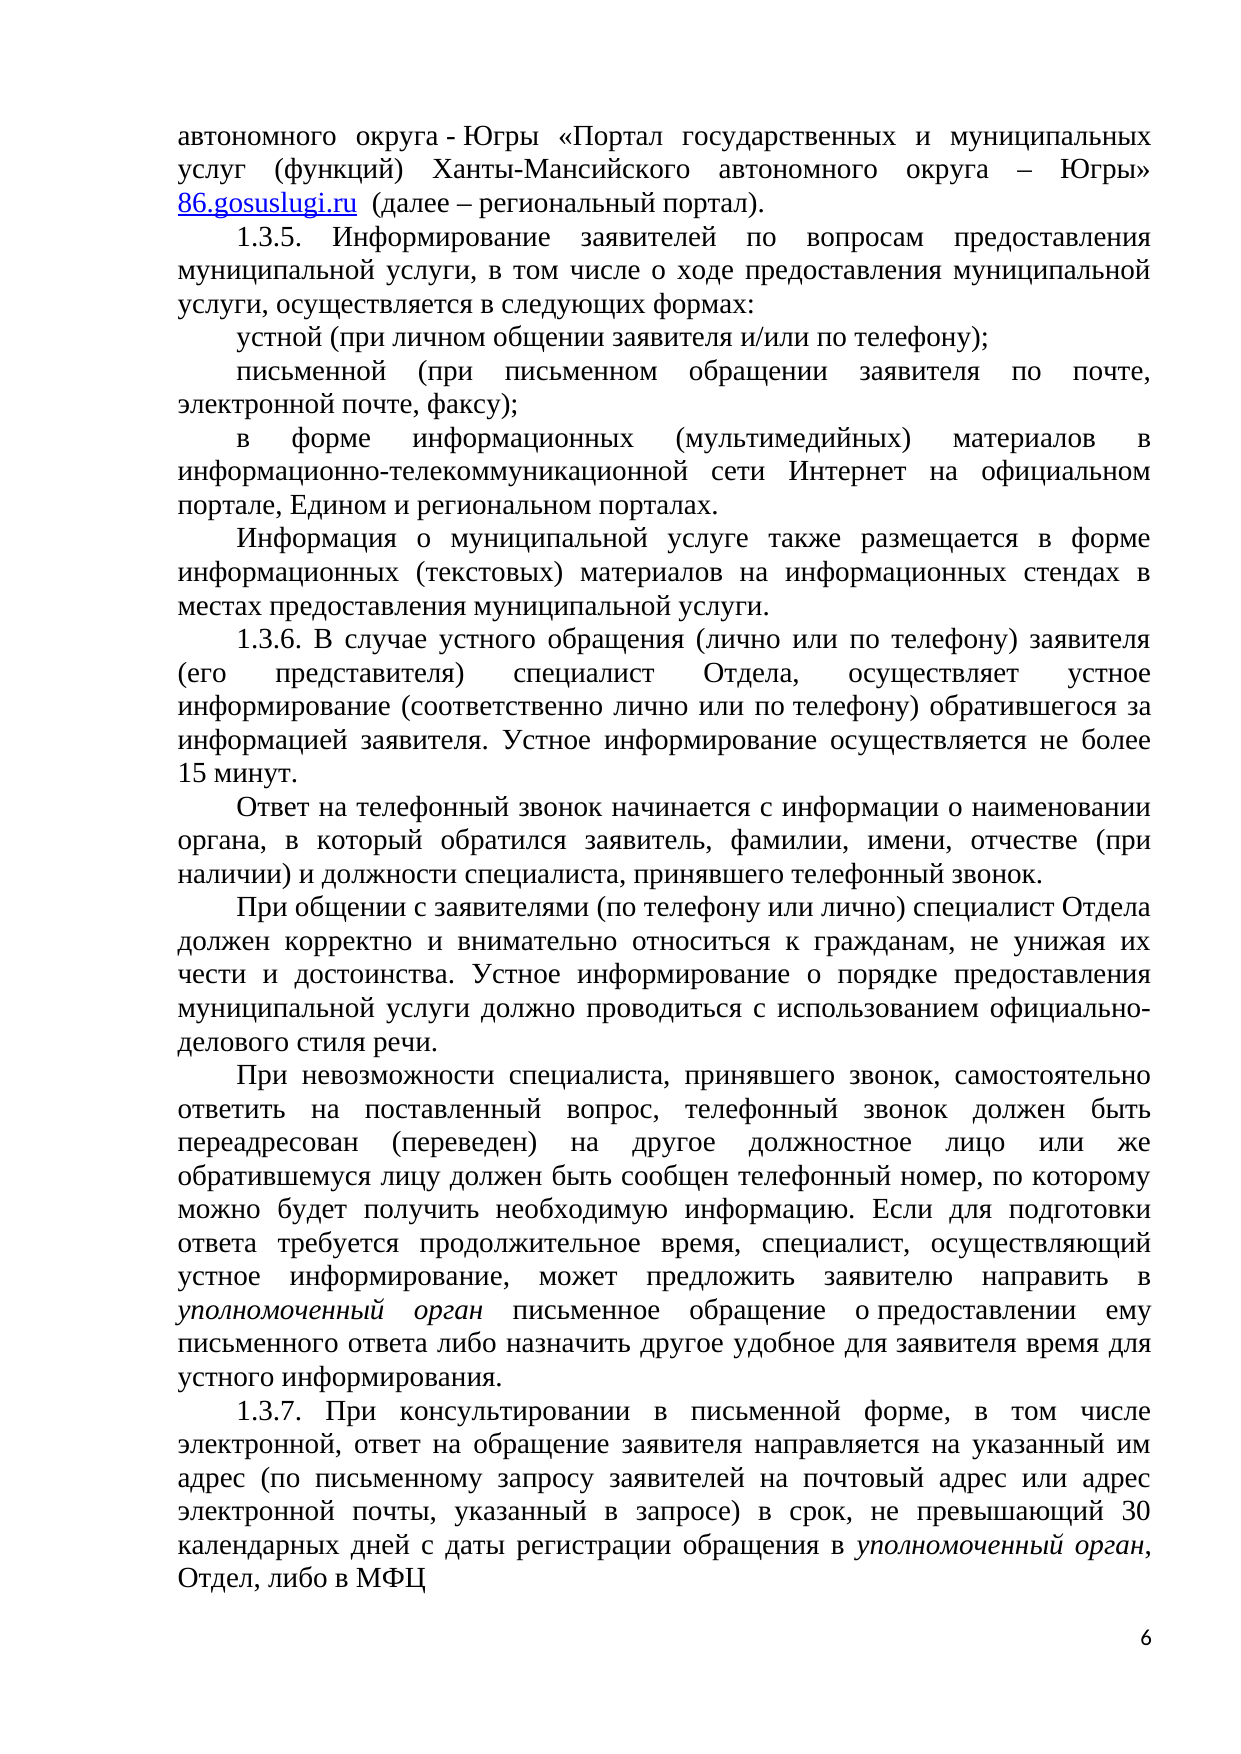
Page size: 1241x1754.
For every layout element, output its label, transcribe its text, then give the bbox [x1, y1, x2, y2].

text 1.3.7. При консультировании в письменной форме, в том числе электронной, ответ на обращение заявителя направляется на указанный им адрес (по письменному запросу заявителей на почтовый адрес или адрес электронной почты, указанный в запросе) в срок, не превышающий 30 календарных дней с даты регистрации обращения в уполномоченный орган, Отдел, либо в МФЦ [177, 1393, 1152, 1594]
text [177, 118, 1152, 219]
text устной (при личном общении заявителя и/или по телефону); [177, 319, 1152, 353]
text При общении с заявителями (по телефону или лично) специалист Отдела должен корректно и внимательно относиться к гражданам, не унижая их чести и достоинства. Устное информирование о порядке предоставления муниципальной услуги должно проводиться с использованием официально-делового стиля речи. [177, 889, 1152, 1057]
text 1.3.5. Информирование заявителей по вопросам предоставления муниципальной услуги, в том числе о ходе предоставления муниципальной услуги, осуществляется в следующих формах: [177, 219, 1152, 319]
text Ответ на телефонный звонок начинается с информации о наименовании органа, в который обратился заявитель, фамилии, имени, отчестве (при наличии) и должности специалиста, принявшего телефонный звонок. [177, 789, 1152, 889]
text письменной (при письменном обращении заявителя по почте, электронной почте, факсу); [177, 353, 1152, 420]
text 1.3.6. В случае устного обращения (лично или по телефону) заявителя (его представителя) специалист Отдела, осуществляет устное информирование (соответственно лично или по телефону) обратившегося за информацией заявителя. Устное информирование осуществляется не более 15 минут. [177, 621, 1152, 789]
text в форме информационных (мультимедийных) материалов в информационно-телекоммуникационной сети Интернет на официальном портале, Едином и региональном порталах. [177, 420, 1152, 521]
text При невозможности специалиста, принявшего звонок, самостоятельно ответить на поставленный вопрос, телефонный звонок должен быть переадресован (переведен) на другое должностное лицо или же обратившемуся лицу должен быть сообщен телефонный номер, по которому можно будет получить необходимую информацию. Если для подготовки ответа требуется продолжительное время, специалист, осуществляющий устное информирование, может предложить заявителю направить в уполномоченный орган письменное обращение о предоставлении ему письменного ответа либо назначить другое удобное для заявителя время для устного информирования. [177, 1057, 1152, 1393]
text Информация о муниципальной услуге также размещается в форме информационных (текстовых) материалов на информационных стендах в местах предоставления муниципальной услуги. [177, 521, 1152, 621]
